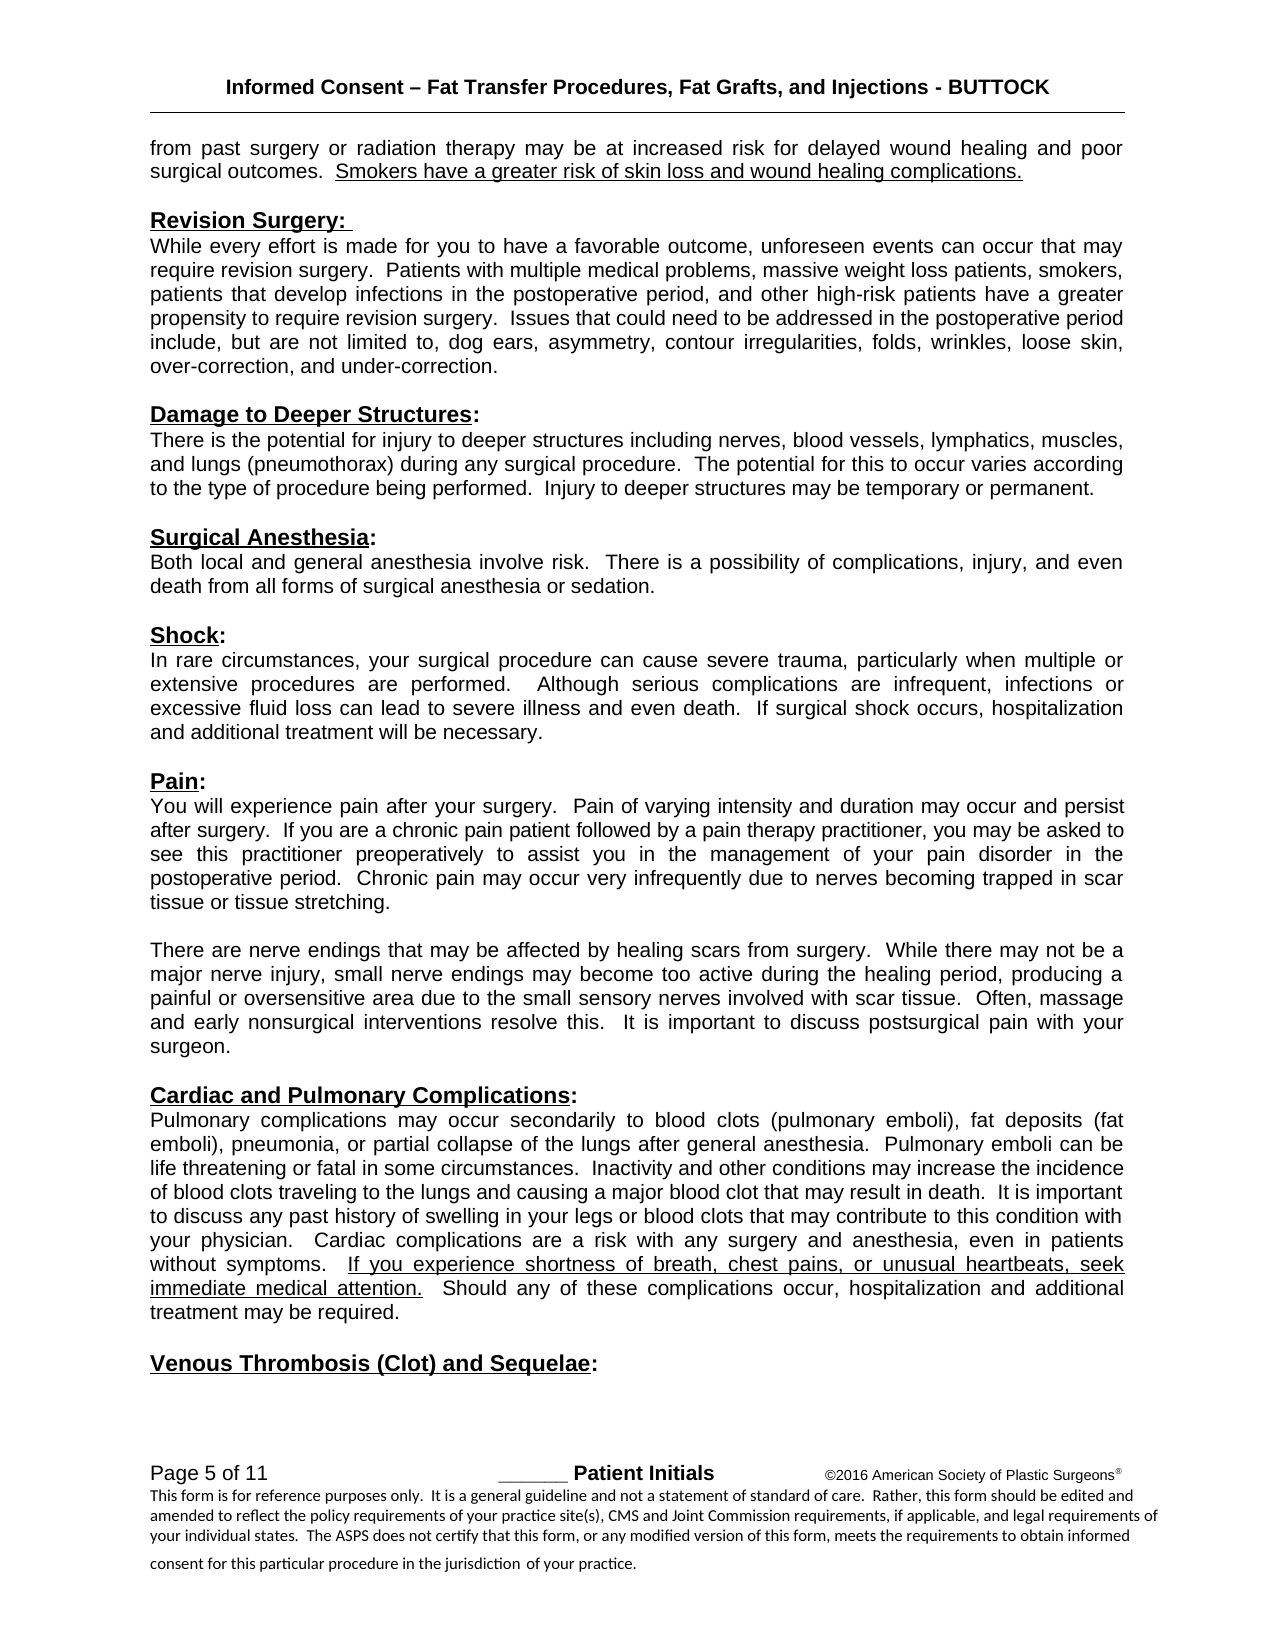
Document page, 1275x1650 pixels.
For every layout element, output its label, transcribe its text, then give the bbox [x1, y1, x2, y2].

text While every effort is made for you to have a favorable outcome, unforeseen events can occur that may require revision surgery. Patients with multiple medical problems, massive weight loss patients, smokers, patients that develop infections in the postoperative period, and other high-risk patients have a greater propensity to require revision surgery. Issues that could need to be addressed in the postoperative period include, but are not limited to, dog ears, asymmetry, contour irregularities, folds, wrinkles, loose skin, over-correction, and under-correction. [150, 234, 1125, 377]
text Revision Surgery: [150, 207, 1125, 234]
text Cardiac and Pulmonary Complications: [150, 1082, 1125, 1108]
text Venous Thrombosis (Clot) and Sequelae: [150, 1350, 1125, 1376]
text Surgical Anesthesia: [150, 523, 1125, 550]
text Pain: [150, 768, 1125, 794]
text Both local and general anesthesia involve risk. There is a possibility of complications, injury, and even death from all forms of surgical anesthesia or sedation. [150, 550, 1125, 598]
text There is the potential for injury to deeper structures including nerves, blood vessels, lymphatics, muscles, and lungs (pneumothorax) during any surgical procedure. The potential for this to occur varies according to the type of procedure being performed. Injury to deeper structures may be temporary or permanent. [150, 428, 1125, 499]
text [150, 135, 1125, 183]
text Damage to Deeper Structures: [150, 401, 1125, 428]
text There are nerve endings that may be affected by healing scars from surgery. While there may not be a major nerve injury, small nerve endings may become too active during the healing period, producing a painful or oversensitive area due to the small sensory nerves involved with scar tissue. Often, massage and early nonsurgical interventions resolve this. It is important to discuss postsurgical pain with your surgeon. [150, 938, 1125, 1058]
text Shock: [150, 622, 1125, 648]
text You will experience pain after your surgery. Pain of varying intensity and duration may occur and persist after surgery. If you are a chronic pain patient followed by a pain therapy practitioner, you may be asked to see this practitioner preoperatively to assist you in the management of your pain disorder in the postoperative period. Chronic pain may occur very infrequently due to nerves becoming trapped in scar tissue or tissue stretching. [150, 794, 1125, 914]
text Pulmonary complications may occur secondarily to blood clots (pulmonary emboli), fat deposits (fat emboli), pneumonia, or partial collapse of the lungs after general anesthesia. Pulmonary emboli can be life threatening or fatal in some circumstances. Inactivity and other conditions may increase the incidence of blood clots traveling to the lungs and causing a major blood clot that may result in death. It is important to discuss any past history of swelling in your legs or blood clots that may contribute to this condition with your physician. Cardiac complications are a risk with any surgery and anesthesia, even in patients without symptoms. If you experience shortness of breath, chest pains, or unusual heartbeats, seek immediate medical attention. Should any of these complications occur, hospitalization and additional treatment may be required. [150, 1108, 1125, 1324]
text In rare circumstances, your surgical procedure can cause severe trauma, particularly when multiple or extensive procedures are performed. Although serious complications are infrequent, infections or excessive fluid loss can lead to severe illness and even death. If surgical shock occurs, hospitalization and additional treatment will be necessary. [150, 648, 1125, 744]
